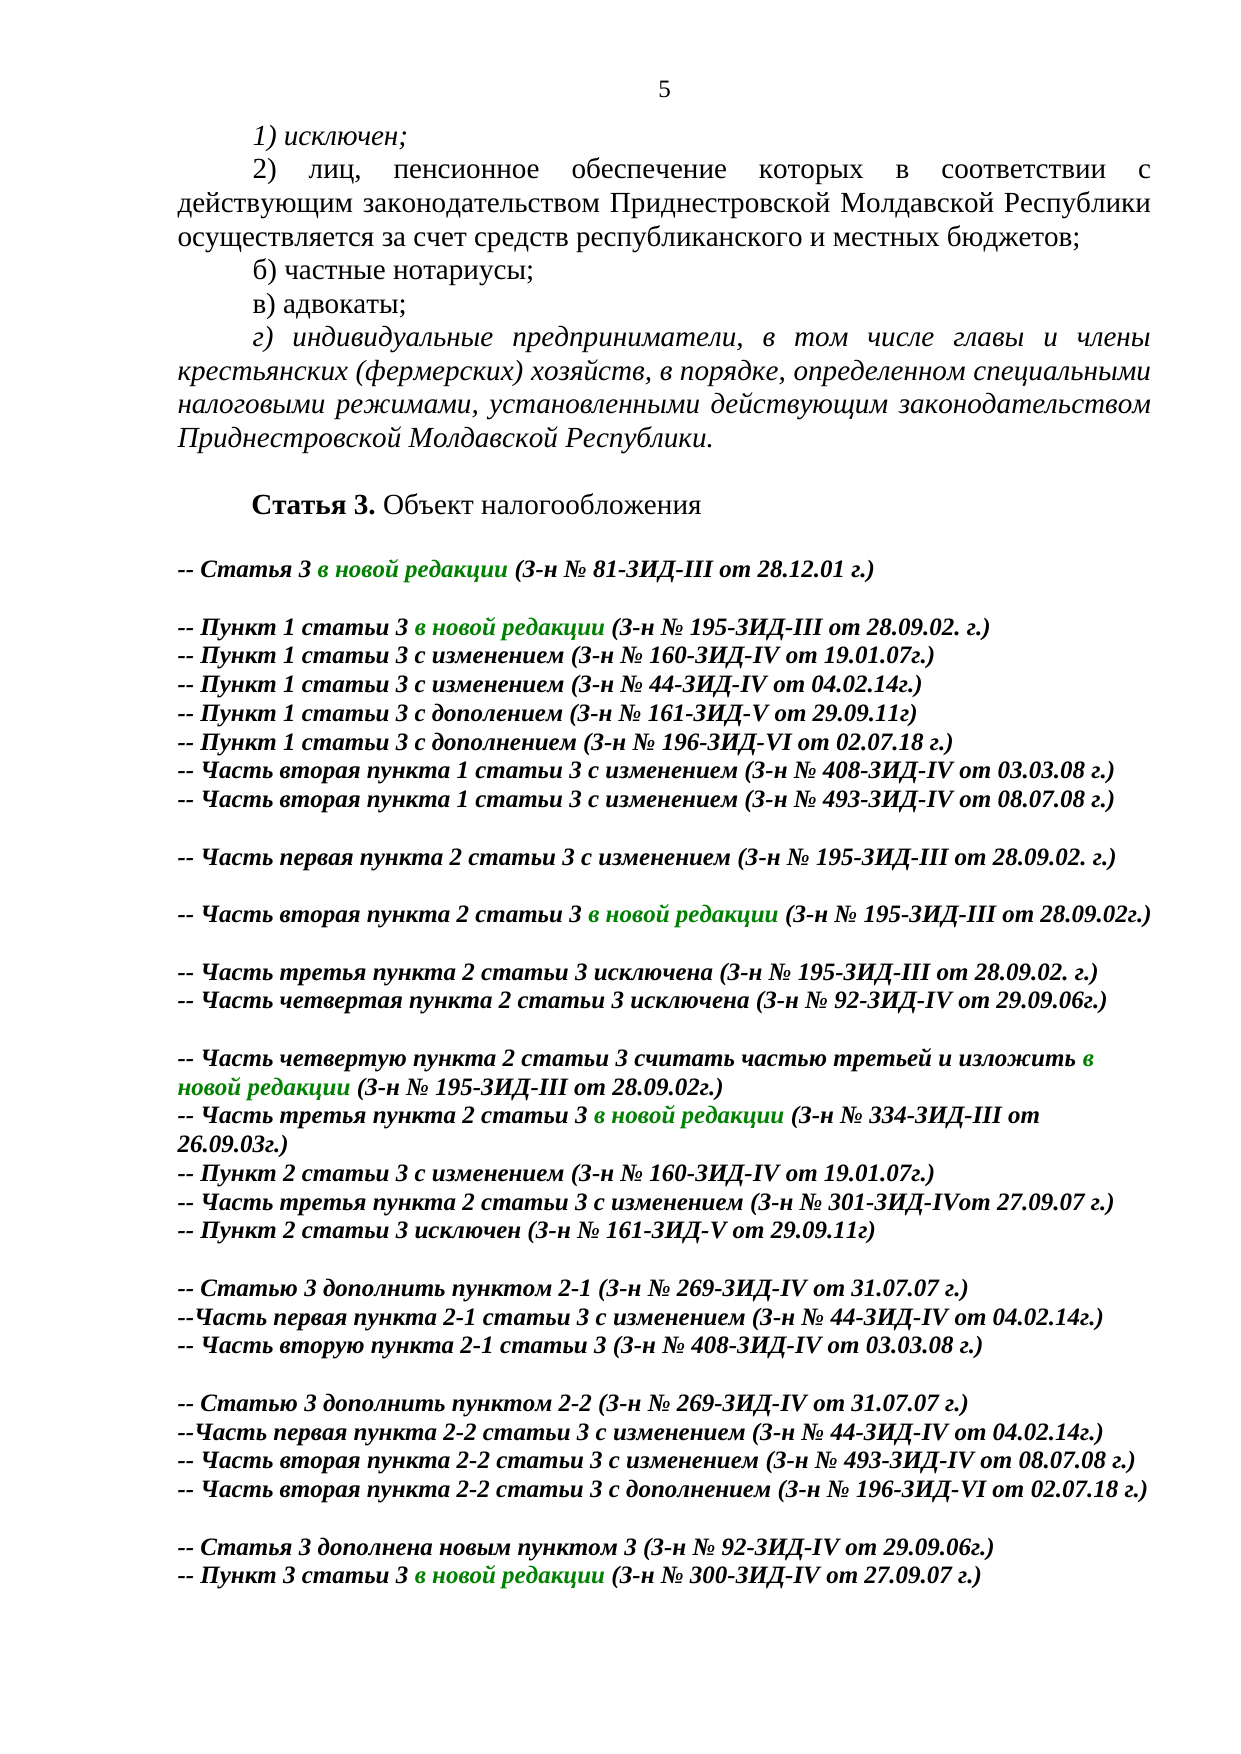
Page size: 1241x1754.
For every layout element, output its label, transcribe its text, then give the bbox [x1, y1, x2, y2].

text -- Статья 3 дополнена новым пунктом 3 (З-н № 92-ЗИД-IV от 29.09.06г.) [177, 1532, 1152, 1560]
text б) частные нотариусы; [177, 252, 1152, 286]
text г) индивидуальные предприниматели, в том числе главы и члены крестьянских (фермерских) хозяйств, в порядке, определенном специальными налоговыми режимами, установленными действующим законодательством Приднестровской Молдавской Республики. [177, 319, 1152, 453]
text -- Часть вторую пункта 2-1 статьи 3 (З-н № 408-ЗИД-IV от 03.03.08 г.) [177, 1330, 1152, 1359]
text -- Пункт 3 статьи 3 в новой редакции (З-н № 300-ЗИД-IV от 27.09.07 г.) [177, 1560, 1152, 1589]
text 1) исключен; [177, 118, 1152, 152]
text -- Часть вторая пункта 1 статьи 3 с изменением (З-н № 493-ЗИД-IV от 08.07.08 г.) [177, 784, 1152, 813]
text -- Часть третья пункта 2 статьи 3 с изменением (З-н № 301-ЗИД-IVот 27.09.07 г.) [177, 1187, 1152, 1215]
text -- Часть третья пункта 2 статьи 3 в новой редакции (З-н № 334-ЗИД-III от 26.09.03г.) [177, 1100, 1152, 1158]
text -- Часть вторая пункта 1 статьи 3 с изменением (З-н № 408-ЗИД-IV от 03.03.08 г.) [177, 755, 1152, 784]
text -- Статью 3 дополнить пунктом 2-1 (З-н № 269-ЗИД-IV от 31.07.07 г.) [177, 1273, 1152, 1302]
text --Часть первая пункта 2-2 статьи 3 с изменением (З-н № 44-ЗИД-IV от 04.02.14г.) [177, 1417, 1152, 1445]
text Статья 3. Объект налогообложения [177, 487, 1152, 521]
text -- Пункт 1 статьи 3 с изменением (З-н № 44-ЗИД-IV от 04.02.14г.) [177, 669, 1152, 698]
text -- Пункт 2 статьи 3 с изменением (З-н № 160-ЗИД-IV от 19.01.07г.) [177, 1158, 1152, 1187]
text -- Часть вторая пункта 2-2 статьи 3 с дополнением (З-н № 196-ЗИД-VI от 02.07.18 г.) [177, 1474, 1152, 1503]
text -- Пункт 1 статьи 3 с дополнением (З-н № 196-ЗИД-VI от 02.07.18 г.) [177, 727, 1152, 755]
text -- Статья 3 в новой редакции (З-н № 81-ЗИД-III от 28.12.01 г.) [177, 554, 1152, 583]
text в) адвокаты; [177, 286, 1152, 319]
text -- Часть первая пункта 2 статьи 3 с изменением (З-н № 195-ЗИД-III от 28.09.02. г.) [177, 842, 1152, 870]
text -- Часть четвертую пункта 2 статьи 3 считать частью третьей и изложить в новой редакции (З-н № 195-ЗИД-III от 28.09.02г.) [177, 1043, 1152, 1100]
text -- Пункт 1 статьи 3 с дополением (З-н № 161-ЗИД-V от 29.09.11г) [177, 698, 1152, 727]
text -- Часть третья пункта 2 статьи 3 исключена (З-н № 195-ЗИД-III от 28.09.02. г.) [177, 957, 1152, 985]
text 2) лиц, пенсионное обеспечение которых в соответствии с действующим законодательством Приднестровской Молдавской Республики осуществляется за счет средств республиканского и местных бюджетов; [177, 152, 1152, 252]
text -- Статью 3 дополнить пунктом 2-2 (З-н № 269-ЗИД-IV от 31.07.07 г.) [177, 1388, 1152, 1417]
text --Часть первая пункта 2-1 статьи 3 с изменением (З-н № 44-ЗИД-IV от 04.02.14г.) [177, 1302, 1152, 1330]
text -- Пункт 1 статьи 3 с изменением (З-н № 160-ЗИД-IV от 19.01.07г.) [177, 640, 1152, 669]
text -- Пункт 1 статьи 3 в новой редакции (З-н № 195-ЗИД-III от 28.09.02. г.) [177, 612, 1152, 640]
text -- Часть вторая пункта 2-2 статьи 3 с изменением (З-н № 493-ЗИД-IV от 08.07.08 г.) [177, 1445, 1152, 1474]
text -- Часть четвертая пункта 2 статьи 3 исключена (З-н № 92-ЗИД-IV от 29.09.06г.) [177, 985, 1171, 1014]
text -- Пункт 2 статьи 3 исключен (З-н № 161-ЗИД-V от 29.09.11г) [177, 1215, 1152, 1244]
text -- Часть вторая пункта 2 статьи 3 в новой редакции (З-н № 195-ЗИД-III от 28.09.02г.) [177, 899, 1171, 928]
